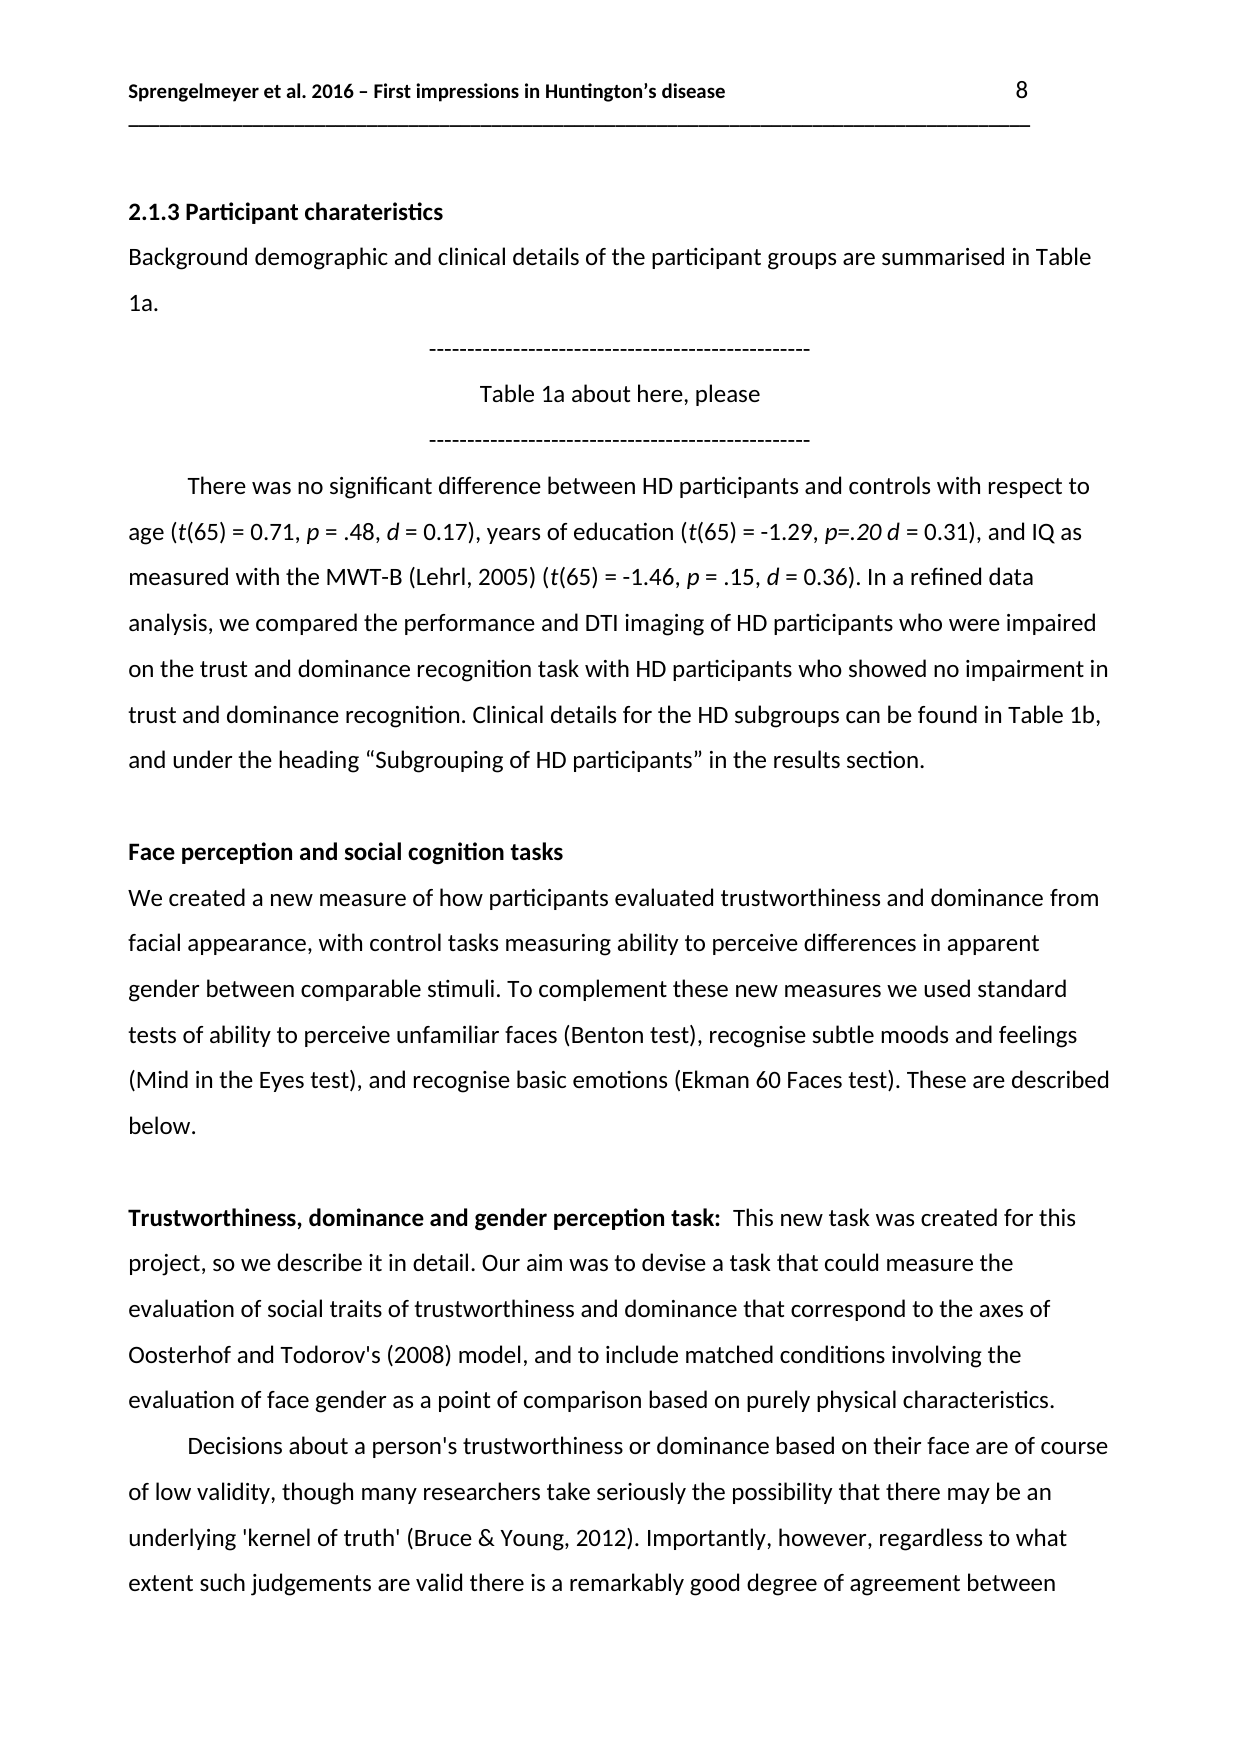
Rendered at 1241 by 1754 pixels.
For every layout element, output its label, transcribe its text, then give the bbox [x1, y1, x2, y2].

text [128, 1430, 1112, 1598]
text 2.1.3 Participant charateristics [128, 196, 1112, 226]
text Background demographic and clinical details of the participant groups are summarised in Table 1a. [128, 241, 1112, 318]
text Face perception and social cognition tasks [128, 836, 1112, 866]
text -------------------------------------------------- [128, 424, 1112, 455]
text There was no significant difference between HD participants and controls with respect to age (t(65) = 0.71, p = .48, d = 0.17), years of education (t(65) = -1.29, p=.20 d = 0.31), and IQ as measured with the MWT-B (Lehrl, 2005) (t(65) = -1.46, p = .15, d = 0.36). In a refined data analysis, we compared the performance and DTI imaging of HD participants who were impaired on the trust and dominance recognition task with HD participants who showed no impairment in trust and dominance recognition. Clinical details for the HD subgroups can be found in Table 1b, and under the heading “Subgrouping of HD participants” in the results section. [128, 470, 1112, 775]
text Trustworthiness, dominance and gender perception task: This new task was created for this project, so we describe it in detail. Our aim was to devise a task that could measure the evaluation of social traits of trustworthiness and dominance that correspond to the axes of Oosterhof and Todorov's (2008) model, and to include matched conditions involving the evaluation of face gender as a point of comparison based on purely physical characteristics. [128, 1202, 1112, 1415]
text We created a new measure of how participants evaluated trustworthiness and dominance from facial appearance, with control tasks measuring ability to perceive differences in apparent gender between comparable stimuli. To complement these new measures we used standard tests of ability to perceive unfamiliar faces (Benton test), recognise subtle moods and feelings (Mind in the Eyes test), and recognise basic emotions (Ekman 60 Faces test). These are described below. [128, 882, 1112, 1141]
text -------------------------------------------------- [128, 333, 1112, 363]
text Table 1a about here, please [128, 379, 1112, 409]
